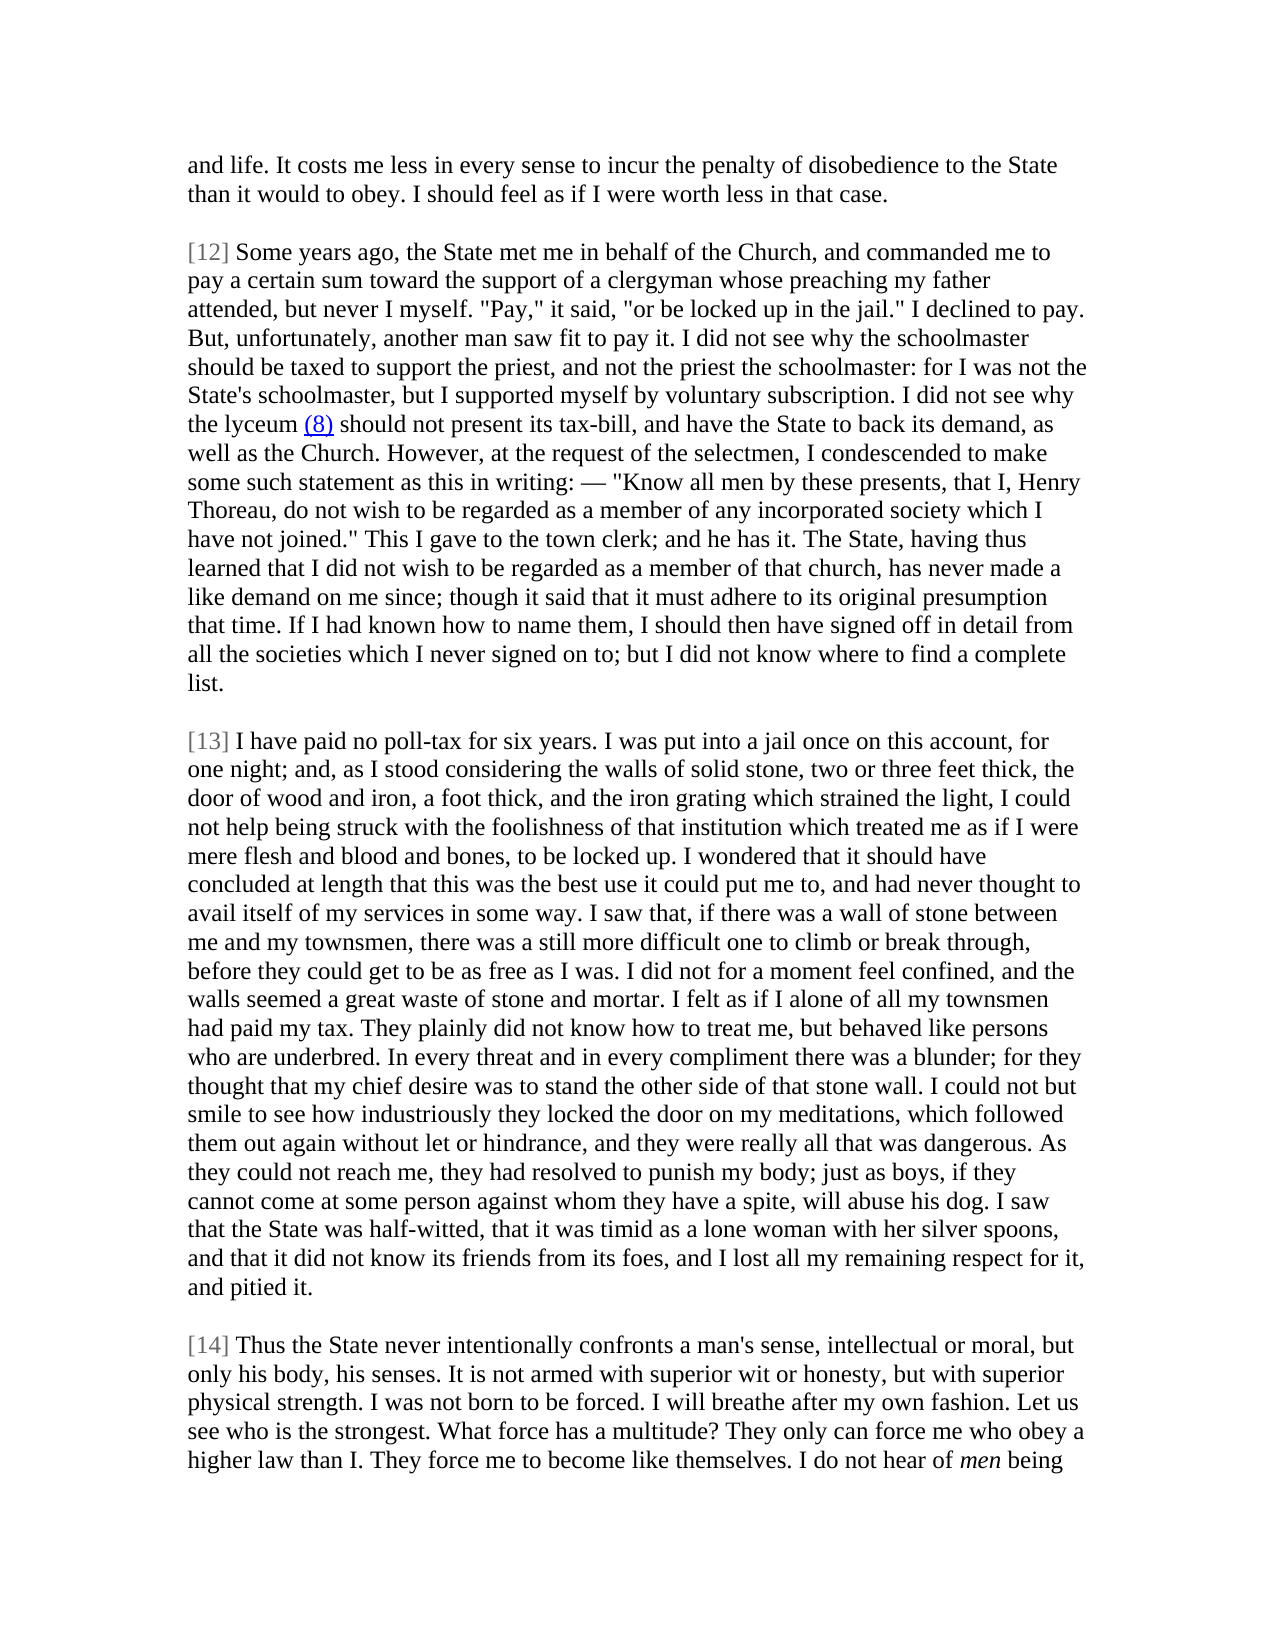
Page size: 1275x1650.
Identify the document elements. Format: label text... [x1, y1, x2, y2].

text [12] Some years ago, the State met me in behalf of the Church, and commanded me to pay a certain sum toward the support of a clergyman whose preaching my father attended, but never I myself. "Pay," it said, "or be locked up in the jail." I declined to pay. But, unfortunately, another man saw fit to pay it. I did not see why the schoolmaster should be taxed to support the priest, and not the priest the schoolmaster: for I was not the State's schoolmaster, but I supported myself by voluntary subscription. I did not see why the lyceum (8) should not present its tax-bill, and have the State to back its demand, as well as the Church. However, at the request of the selectmen, I condescended to make some such statement as this in writing: — "Know all men by these presents, that I, Henry Thoreau, do not wish to be regarded as a member of any incorporated society which I have not joined." This I gave to the town clerk; and he has it. The State, having thus learned that I did not wish to be regarded as a member of that church, has never made a like demand on me since; though it said that it must adhere to its original presumption that time. If I had known how to name them, I should then have signed off in detail from all the societies which I never signed on to; but I did not know where to find a complete list. [187, 237, 1087, 697]
text [13] I have paid no poll-tax for six years. I was put into a jail once on this account, for one night; and, as I stood considering the walls of solid stone, two or three feet thick, the door of wood and iron, a foot thick, and the iron grating which strained the light, I could not help being struck with the foolishness of that institution which treated me as if I were mere flesh and blood and bones, to be locked up. I wondered that it should have concluded at length that this was the best use it could put me to, and had never thought to avail itself of my services in some way. I saw that, if there was a wall of stone between me and my townsmen, there was a still more difficult one to climb or break through, before they could get to be as free as I was. I did not for a moment feel confined, and the walls seemed a great waste of stone and mortar. I felt as if I alone of all my townsmen had paid my tax. They plainly did not know how to treat me, but behaved like persons who are underbred. In every threat and in every compliment there was a blunder; for they thought that my chief desire was to stand the other side of that stone wall. I could not but smile to see how industriously they locked the door on my meditations, which followed them out again without let or hindrance, and they were really all that was dangerous. As they could not reach me, they had resolved to punish my body; just as boys, if they cannot come at some person against whom they have a spite, will abuse his dog. I saw that the State was half-witted, that it was timid as a lone woman with her silver spoons, and that it did not know its friends from its foes, and I lost all my remaining respect for it, and pitied it. [187, 726, 1087, 1301]
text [187, 150, 1087, 207]
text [187, 1330, 1087, 1474]
